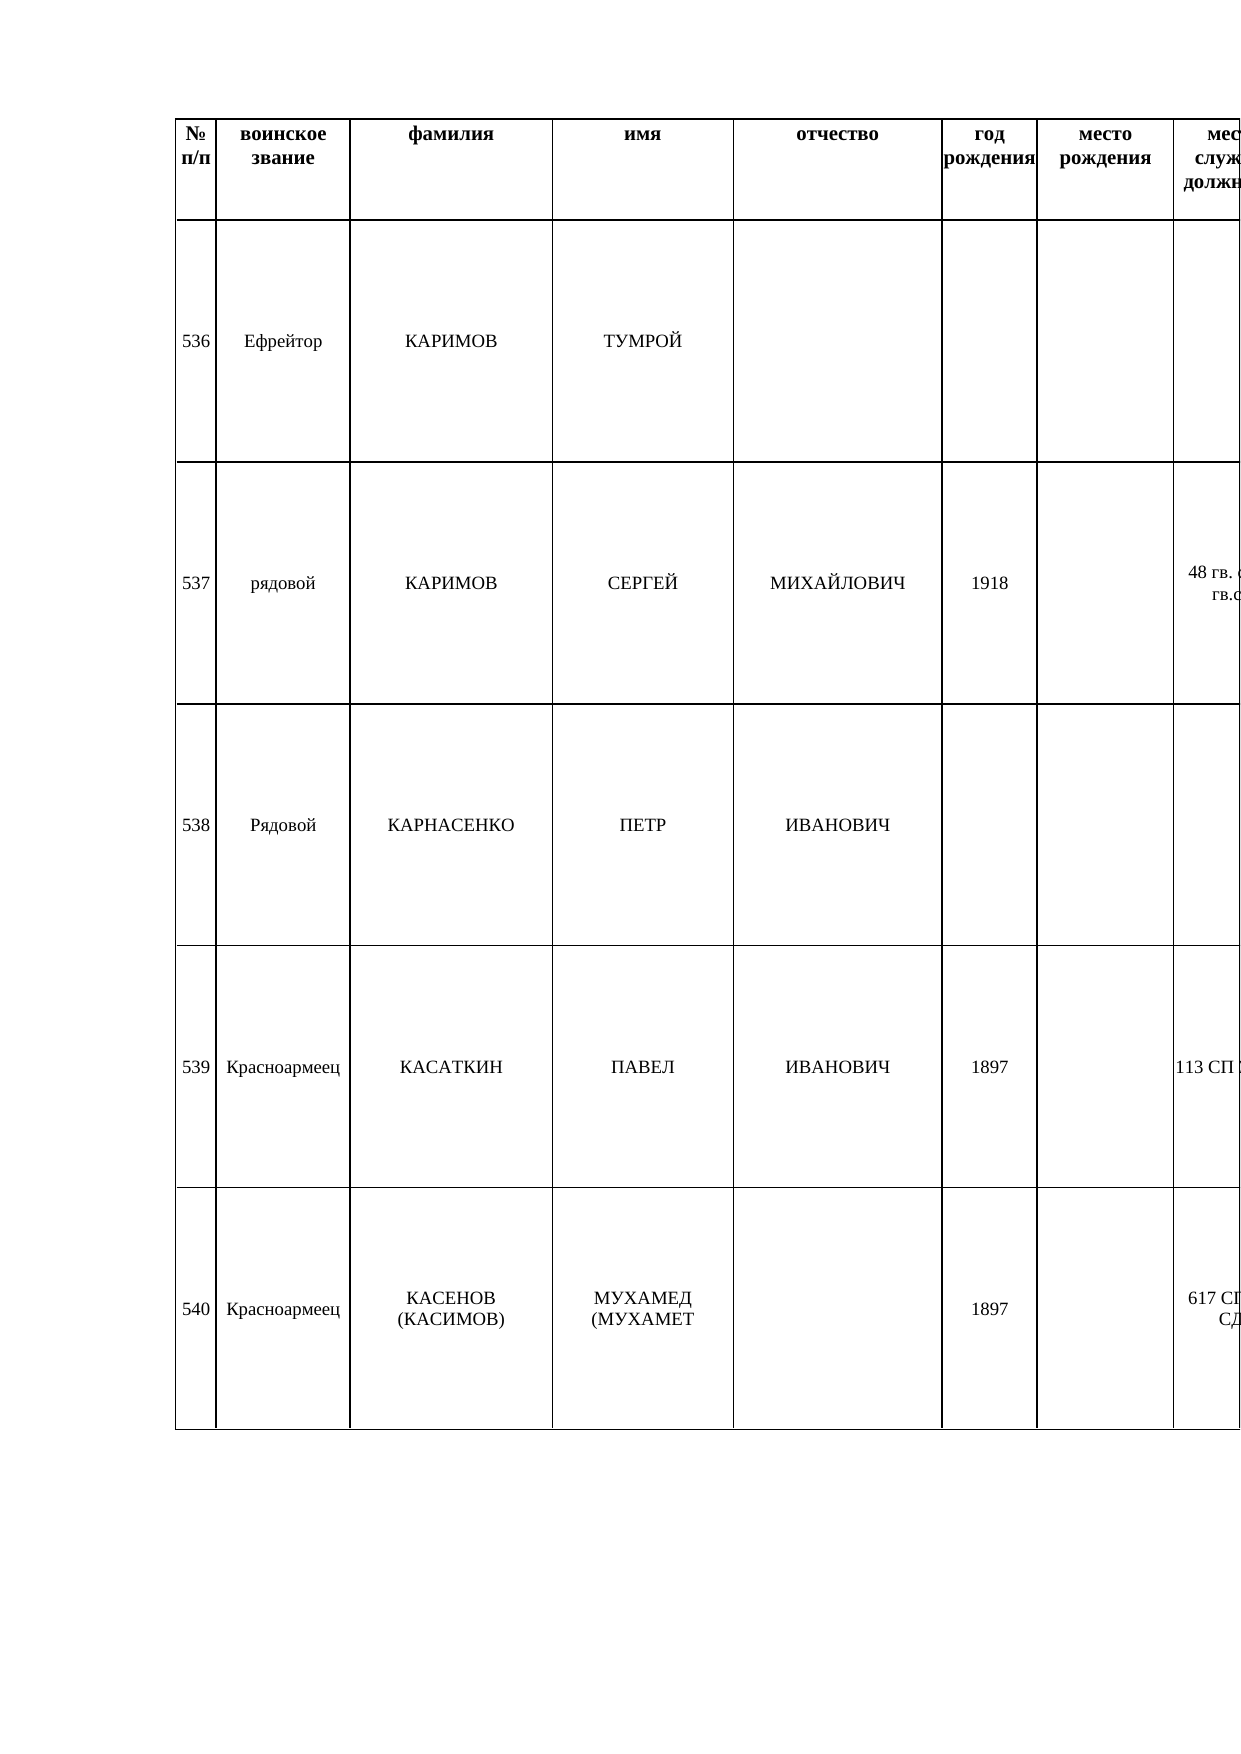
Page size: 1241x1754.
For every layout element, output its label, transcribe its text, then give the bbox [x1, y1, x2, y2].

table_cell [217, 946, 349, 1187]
table_header фамилия [351, 120, 552, 219]
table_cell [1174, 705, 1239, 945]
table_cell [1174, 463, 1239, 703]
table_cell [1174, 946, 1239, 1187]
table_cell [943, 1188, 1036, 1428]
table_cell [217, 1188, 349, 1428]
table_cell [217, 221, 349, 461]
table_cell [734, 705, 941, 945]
table_header место службы, должность [1174, 120, 1239, 219]
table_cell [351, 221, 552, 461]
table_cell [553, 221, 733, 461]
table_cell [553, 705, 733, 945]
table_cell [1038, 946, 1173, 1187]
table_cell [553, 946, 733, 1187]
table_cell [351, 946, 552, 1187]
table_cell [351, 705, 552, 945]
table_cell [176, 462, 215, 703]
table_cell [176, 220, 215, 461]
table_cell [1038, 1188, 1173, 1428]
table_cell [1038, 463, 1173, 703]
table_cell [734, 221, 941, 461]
table_header место рождения [1038, 120, 1173, 219]
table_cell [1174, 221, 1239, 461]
table_header год рождения [943, 120, 1036, 219]
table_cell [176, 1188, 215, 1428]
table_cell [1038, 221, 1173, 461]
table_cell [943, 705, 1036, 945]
table_header воинское звание [217, 120, 349, 219]
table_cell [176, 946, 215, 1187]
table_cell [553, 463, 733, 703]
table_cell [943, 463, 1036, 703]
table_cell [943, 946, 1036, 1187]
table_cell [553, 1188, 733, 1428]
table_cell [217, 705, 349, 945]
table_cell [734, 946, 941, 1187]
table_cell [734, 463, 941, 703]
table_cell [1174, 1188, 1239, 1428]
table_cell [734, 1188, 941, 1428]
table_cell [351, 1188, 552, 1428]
table_header отчество [734, 120, 941, 219]
table_header имя [553, 120, 733, 219]
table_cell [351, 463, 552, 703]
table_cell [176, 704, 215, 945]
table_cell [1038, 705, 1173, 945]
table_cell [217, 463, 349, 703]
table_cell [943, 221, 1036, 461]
table_header № п/п [176, 120, 215, 219]
